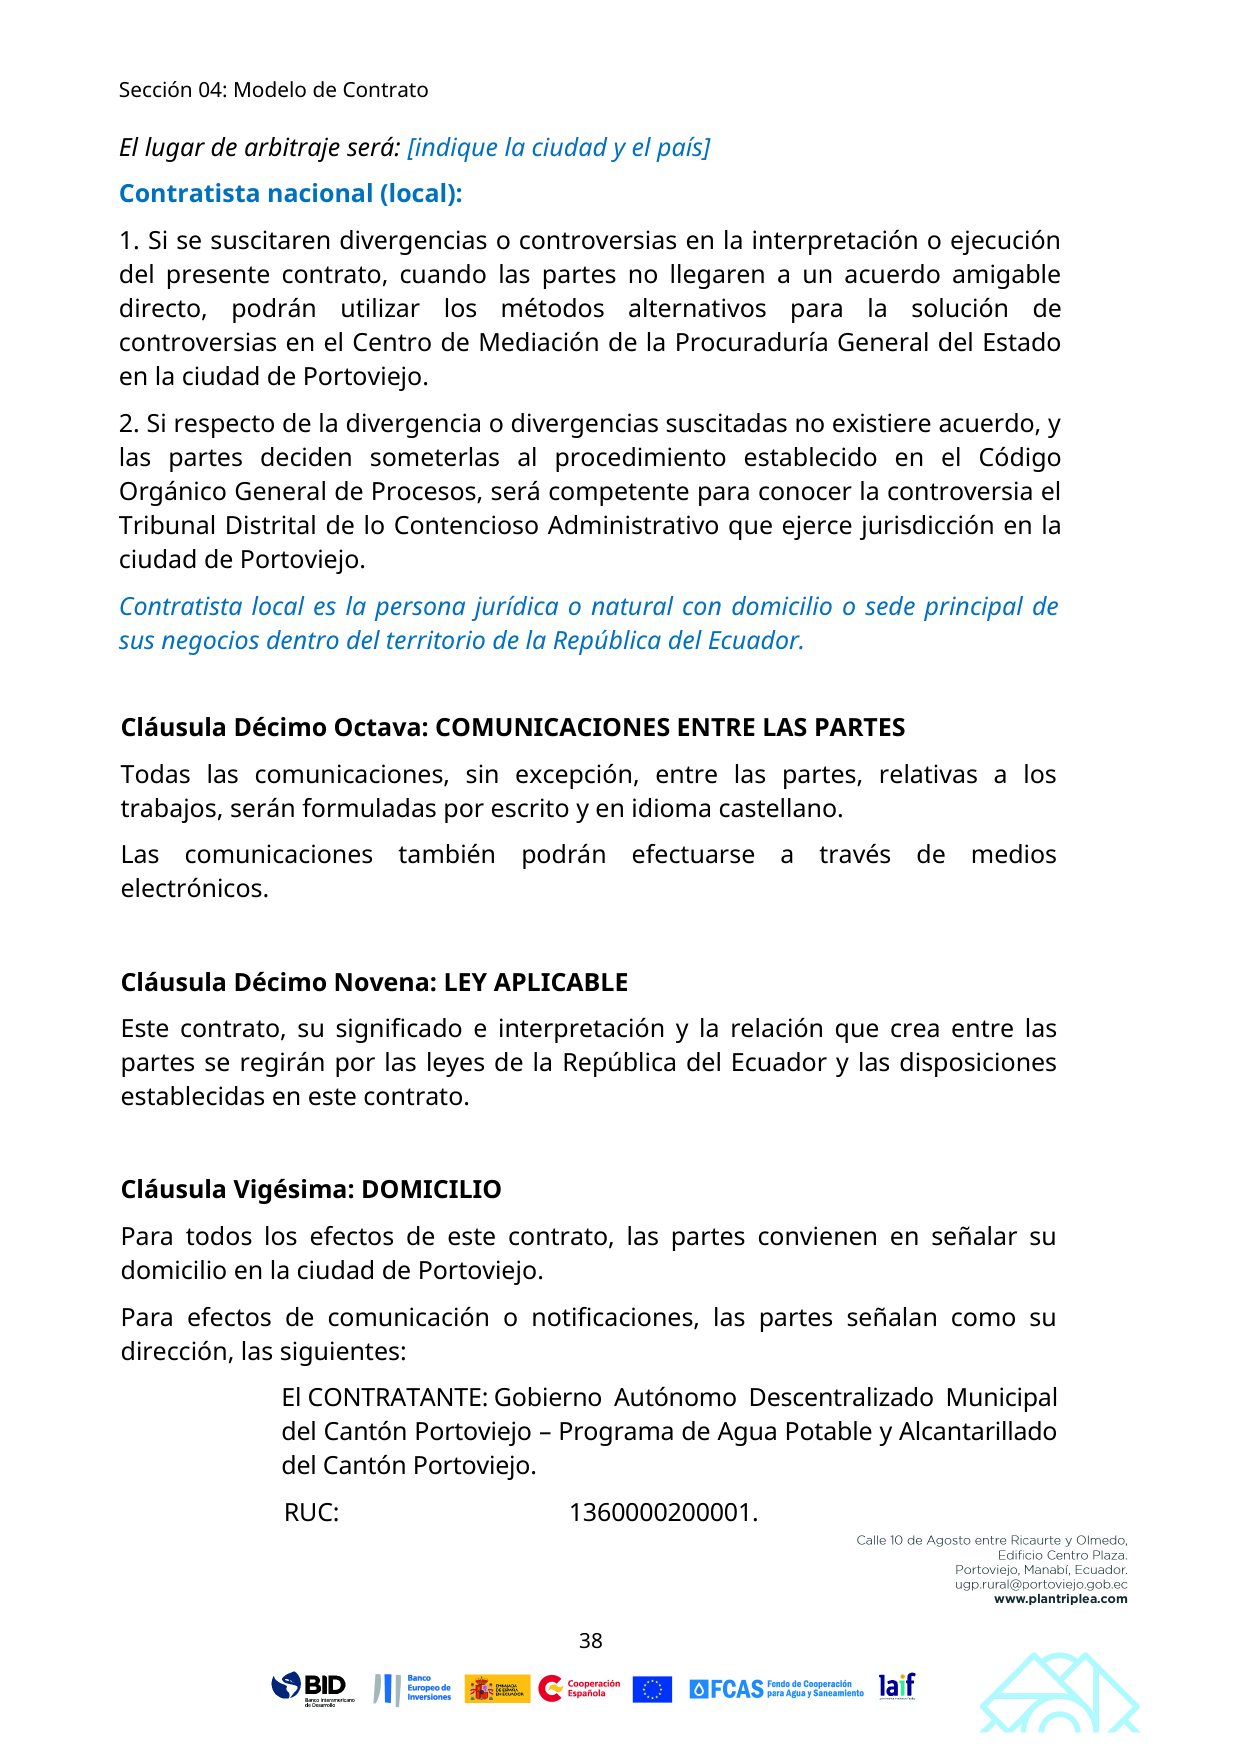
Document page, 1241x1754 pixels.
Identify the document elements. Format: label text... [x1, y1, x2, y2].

text Para todos los efectos de este contrato, las partes convienen en señalar su domicilio en la ciudad de Portoviejo. [120, 1219, 1058, 1287]
text RUC: 1360000200001. [120, 1494, 1058, 1529]
text Cláusula Décimo Octava: COMUNICACIONES ENTRE LAS PARTES [120, 710, 1058, 744]
text Contratista local es la persona jurídica o natural con domicilio o sede principal de sus negocios dentro del territorio de la República del Ecuador. [119, 588, 1063, 656]
text El CONTRATANTE: Gobierno Autónomo Descentralizado Municipal del Cantón Portoviejo – Programa de Agua Potable y Alcantarillado del Cantón Portoviejo. [61, 1380, 1058, 1482]
text Todas las comunicaciones, sin excepción, entre las partes, relativas a los trabajos, serán formuladas por escrito y en idioma castellano. [120, 756, 1058, 824]
text 1. Si se suscitaren divergencias o controversias en la interpretación o ejecución del presente contrato, cuando las partes no llegaren a un acuerdo amigable directo, podrán utilizar los métodos alternativos para la solución de controversias en el Centro de Mediación de la Procuraduría General del Estado en la ciudad de Portoviejo. [119, 223, 1063, 393]
text 2. Si respecto de la divergencia o divergencias suscitadas no existiere acuerdo, y las partes deciden someterlas al procedimiento establecido en el Código Orgánico General de Procesos, será competente para conocer la controversia el Tribunal Distrital de lo Contencioso Administrativo que ejerce jurisdicción en la ciudad de Portoviejo. [119, 406, 1063, 576]
text Para efectos de comunicación o notificaciones, las partes señalan como su dirección, las siguientes: [120, 1299, 1058, 1367]
picture [33, 1480, 1241, 1754]
text Cláusula Vigésima: DOMICILIO [120, 1172, 1058, 1206]
text El lugar de arbitraje será: [indique la ciudad y el país] [119, 129, 1063, 164]
text Contratista nacional (local): [119, 176, 1063, 210]
text Este contrato, su significado e interpretación y la relación que crea entre las partes se regirán por las leyes de la República del Ecuador y las disposiciones establecidas en este contrato. [120, 1011, 1058, 1113]
text Cláusula Décimo Novena: LEY APLICABLE [120, 964, 1058, 998]
text Las comunicaciones también podrán efectuarse a través de medios electrónicos. [120, 837, 1058, 905]
